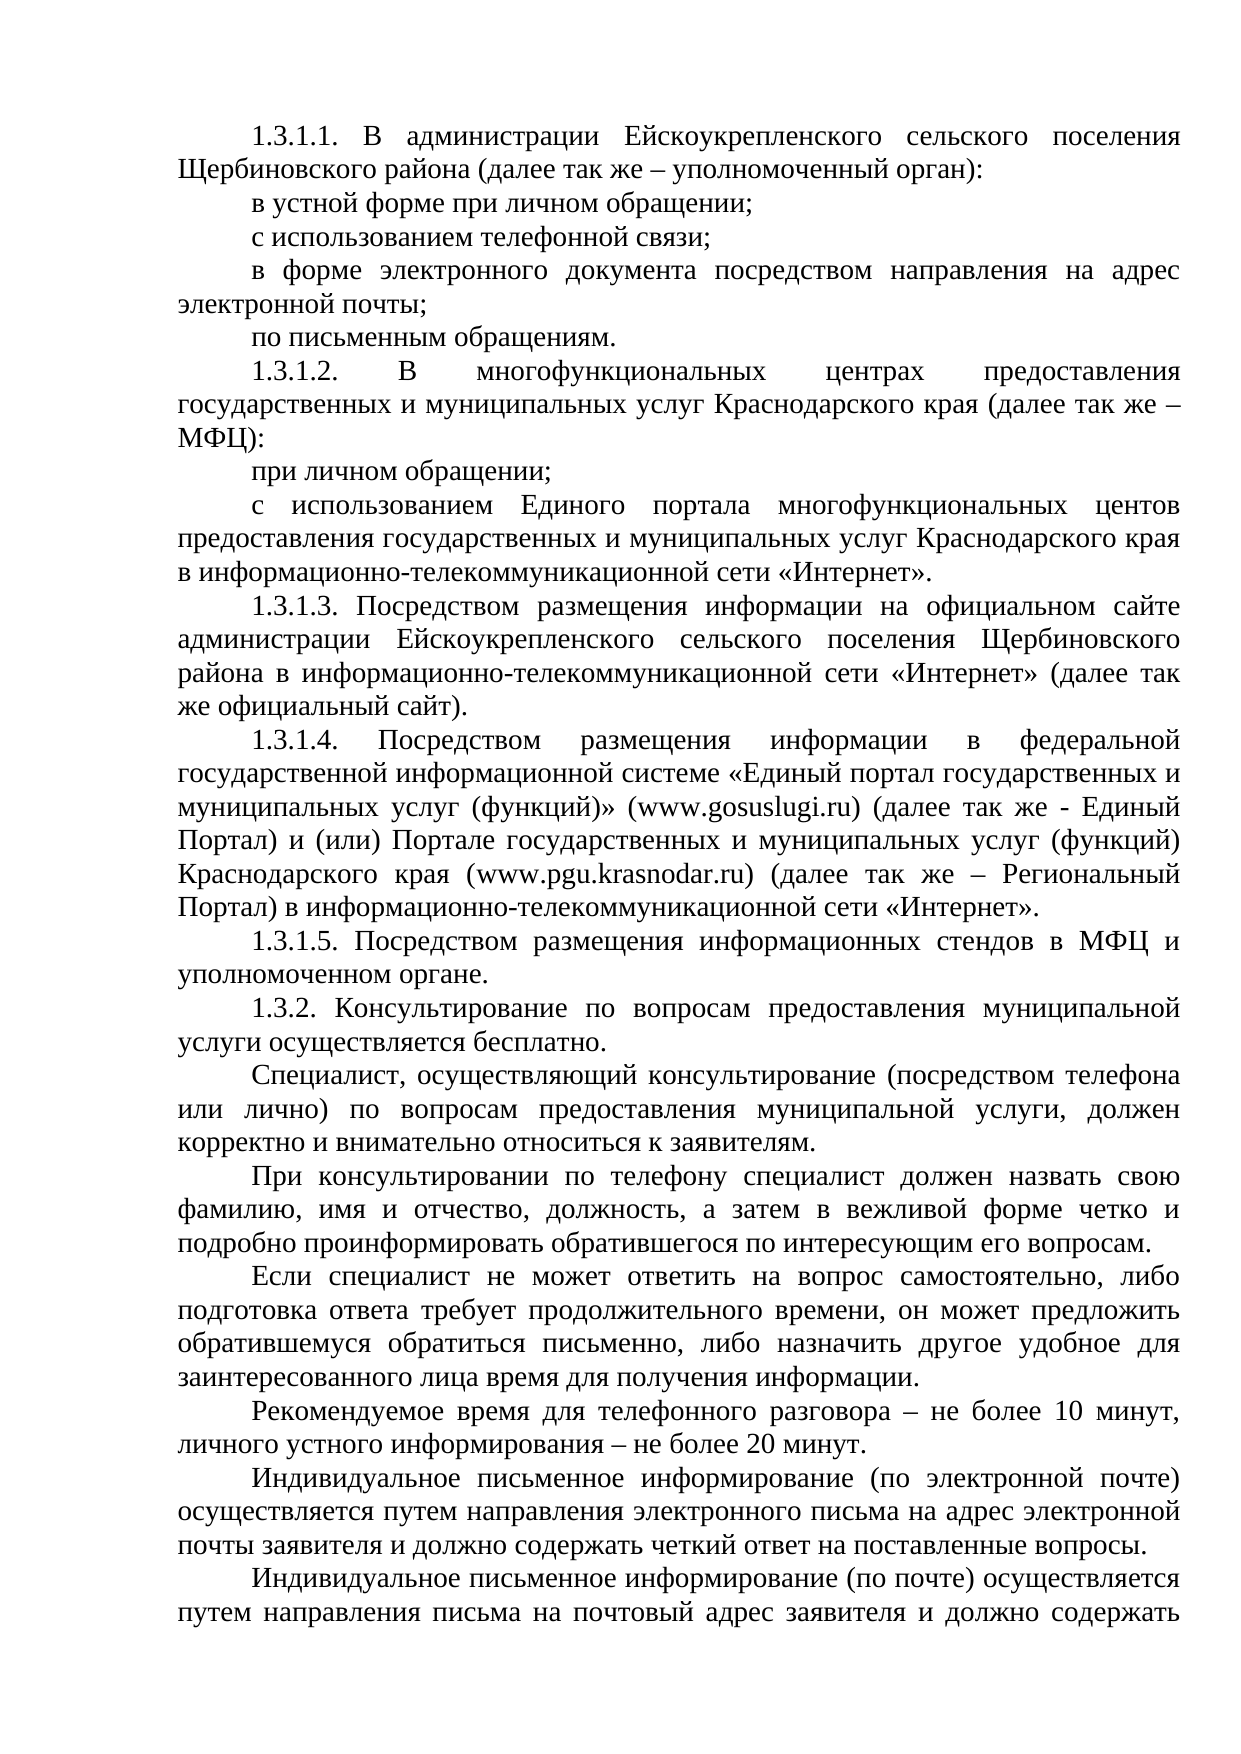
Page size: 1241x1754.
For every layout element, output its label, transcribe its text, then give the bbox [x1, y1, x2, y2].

text с использованием телефонной связи; [177, 219, 1181, 252]
text в форме электронного документа посредством направления на адрес электронной почты; [177, 252, 1181, 319]
text 1.3.2. Консультирование по вопросам предоставления муниципальной услуги осуществляется бесплатно. [177, 990, 1181, 1057]
text по письменным обращениям. [177, 319, 1181, 353]
text 1.3.1.5. Посредством размещения информационных стендов в МФЦ и уполномоченном органе. [177, 923, 1181, 990]
text 1.3.1.2. В многофункциональных центрах предоставления государственных и муниципальных услуг Краснодарского края (далее так же – МФЦ): [177, 353, 1181, 453]
text Рекомендуемое время для телефонного разговора – не более 10 минут, личного устного информирования – не более 20 минут. [177, 1393, 1181, 1460]
text при личном обращении; [177, 453, 1181, 487]
text 1.3.1.3. Посредством размещения информации на официальном сайте администрации Ейскоукрепленского сельского поселения Щербиновского района в информационно-телекоммуникационной сети «Интернет» (далее так же официальный сайт). [177, 588, 1181, 722]
text Индивидуальное письменное информирование (по электронной почте) осуществляется путем направления электронного письма на адрес электронной почты заявителя и должно содержать четкий ответ на поставленные вопросы. [177, 1460, 1181, 1560]
text 1.3.1.4. Посредством размещения информации в федеральной государственной информационной системе «Единый портал государственных и муниципальных услуг (функций)» (www.gosuslugi.ru) (далее так же - Единый Портал) и (или) Портале государственных и муниципальных услуг (функций) Краснодарского края (www.pgu.krasnodar.ru) (далее так же – Региональный Портал) в информационно-телекоммуникационной сети «Интернет». [177, 722, 1181, 923]
text Специалист, осуществляющий консультирование (посредством телефона или лично) по вопросам предоставления муниципальной услуги, должен корректно и внимательно относиться к заявителям. [177, 1057, 1181, 1158]
text с использованием Единого портала многофункциональных центов предоставления государственных и муниципальных услуг Краснодарского края в информационно-телекоммуникационной сети «Интернет». [177, 487, 1181, 588]
text 1.3.1.1. В администрации Ейскоукрепленского сельского поселения Щербиновского района (далее так же – уполномоченный орган): [177, 118, 1181, 185]
text в устной форме при личном обращении; [177, 185, 1181, 219]
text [177, 1560, 1181, 1627]
text Если специалист не может ответить на вопрос самостоятельно, либо подготовка ответа требует продолжительного времени, он может предложить обратившемуся обратиться письменно, либо назначить другое удобное для заинтересованного лица время для получения информации. [177, 1258, 1181, 1393]
text При консультировании по телефону специалист должен назвать свою фамилию, имя и отчество, должность, а затем в вежливой форме четко и подробно проинформировать обратившегося по интересующим его вопросам. [177, 1158, 1181, 1258]
